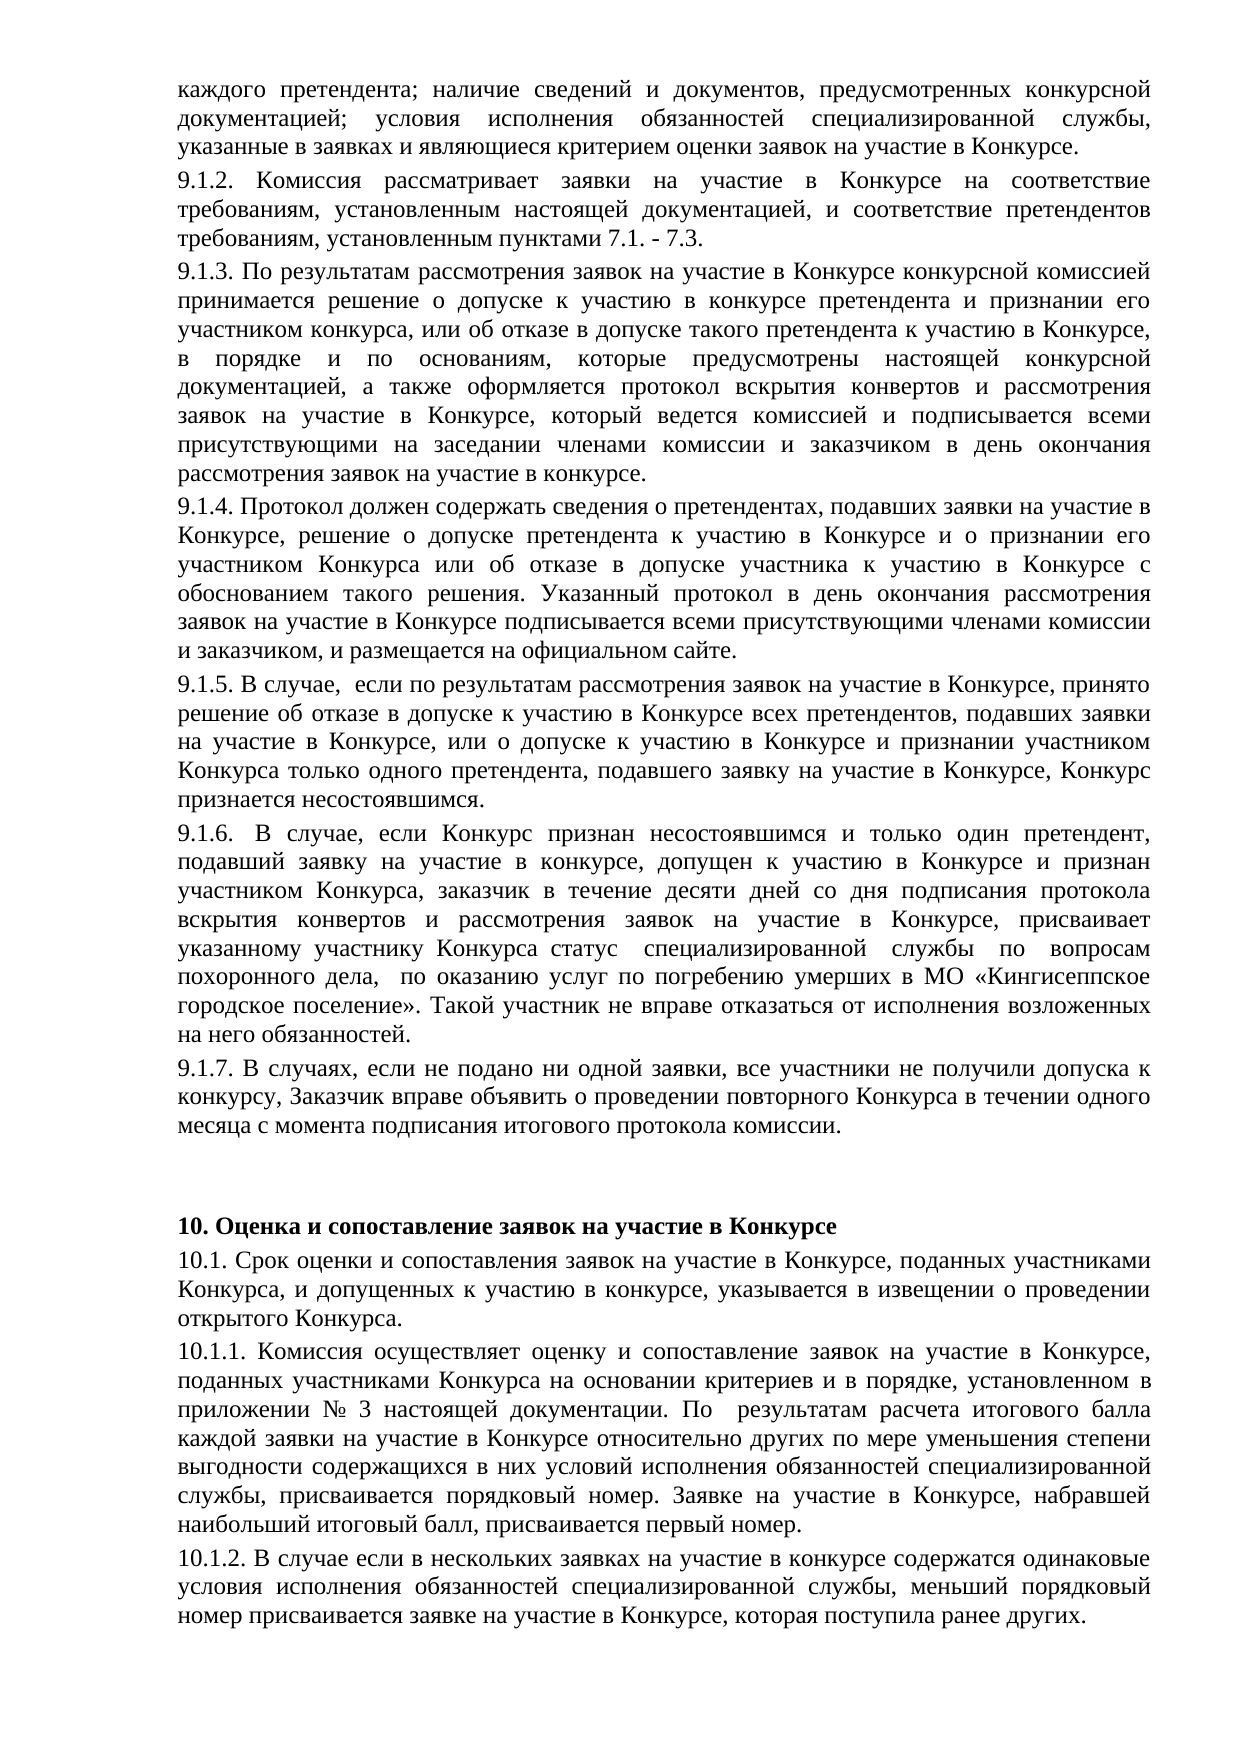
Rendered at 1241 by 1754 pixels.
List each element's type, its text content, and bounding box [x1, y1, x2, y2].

text 10.1.2. В случае если в нескольких заявках на участие в конкурсе содержатся одинаковые условия исполнения обязанностей специализированной службы, меньший порядковый номер присваивается заявке на участие в Конкурсе, которая поступила ранее других. [177, 1543, 1152, 1629]
text 9.1.3. По результатам рассмотрения заявок на участие в Конкурсе конкурсной комиссией принимается решение о допуске к участию в конкурсе претендента и признании его участником конкурса, или об отказе в допуске такого претендента к участию в Конкурсе, в порядке и по основаниям, которые предусмотрены настоящей конкурсной документацией, а также оформляется протокол вскрытия конвертов и рассмотрения заявок на участие в Конкурсе, который ведется комиссией и подписывается всеми присутствующими на заседании членами комиссии и заказчиком в день окончания рассмотрения заявок на участие в конкурсе. [177, 256, 1152, 486]
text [177, 74, 1152, 160]
text 9.1.7. В случаях, если не подано ни одной заявки, все участники не получили допуска к конкурсу, Заказчик вправе объявить о проведении повторного Конкурса в течении одного месяца с момента подписания итогового протокола комиссии. [177, 1053, 1152, 1139]
text 9.1.5. В случае, если по результатам рассмотрения заявок на участие в Конкурсе, принято решение об отказе в допуске к участию в Конкурсе всех претендентов, подавших заявки на участие в Конкурсе, или о допуске к участию в Конкурсе и признании участником Конкурса только одного претендента, подавшего заявку на участие в Конкурсе, Конкурс признается несостоявшимся. [177, 669, 1152, 813]
text 10. Оценка и сопоставление заявок на участие в Конкурсе [177, 1211, 1152, 1240]
text 9.1.4. Протокол должен содержать сведения о претендентах, подавших заявки на участие в Конкурсе, решение о допуске претендента к участию в Конкурсе и о признании его участником Конкурса или об отказе в допуске участника к участию в Конкурсе с обоснованием такого решения. Указанный протокол в день окончания рассмотрения заявок на участие в Конкурсе подписывается всеми присутствующими членами комиссии и заказчиком, и размещается на официальном сайте. [177, 491, 1152, 664]
text 9.1.6. В случае, если Конкурс признан несостоявшимся и только один претендент, подавший заявку на участие в конкурсе, допущен к участию в Конкурсе и признан участником Конкурса, заказчик в течение десяти дней со дня подписания протокола вскрытия конвертов и рассмотрения заявок на участие в Конкурсе, присваивает указанному участнику Конкурса статус специализированной службы по вопросам похоронного дела, по оказанию услуг по погребению умерших в МО «Кингисеппское городское поселение». Такой участник не вправе отказаться от исполнения возложенных на него обязанностей. [177, 818, 1152, 1048]
text 9.1.2. Комиссия рассматривает заявки на участие в Конкурсе на соответствие требованиям, установленным настоящей документацией, и соответствие претендентов требованиям, установленным пунктами 7.1. - 7.3. [177, 165, 1152, 251]
text 10.1.1. Комиссия осуществляет оценку и сопоставление заявок на участие в Конкурсе, поданных участниками Конкурса на основании критериев и в порядке, установленном в приложении № 3 настоящей документации. По результатам расчета итогового балла каждой заявки на участие в Конкурсе относительно других по мере уменьшения степени выгодности содержащихся в них условий исполнения обязанностей специализированной службы, присваивается порядковый номер. Заявке на участие в Конкурсе, набравшей наибольший итоговый балл, присваивается первый номер. [177, 1336, 1152, 1538]
text 10.1. Срок оценки и сопоставления заявок на участие в Конкурсе, поданных участниками Конкурса, и допущенных к участию в конкурсе, указывается в извещении о проведении открытого Конкурса. [177, 1245, 1152, 1331]
